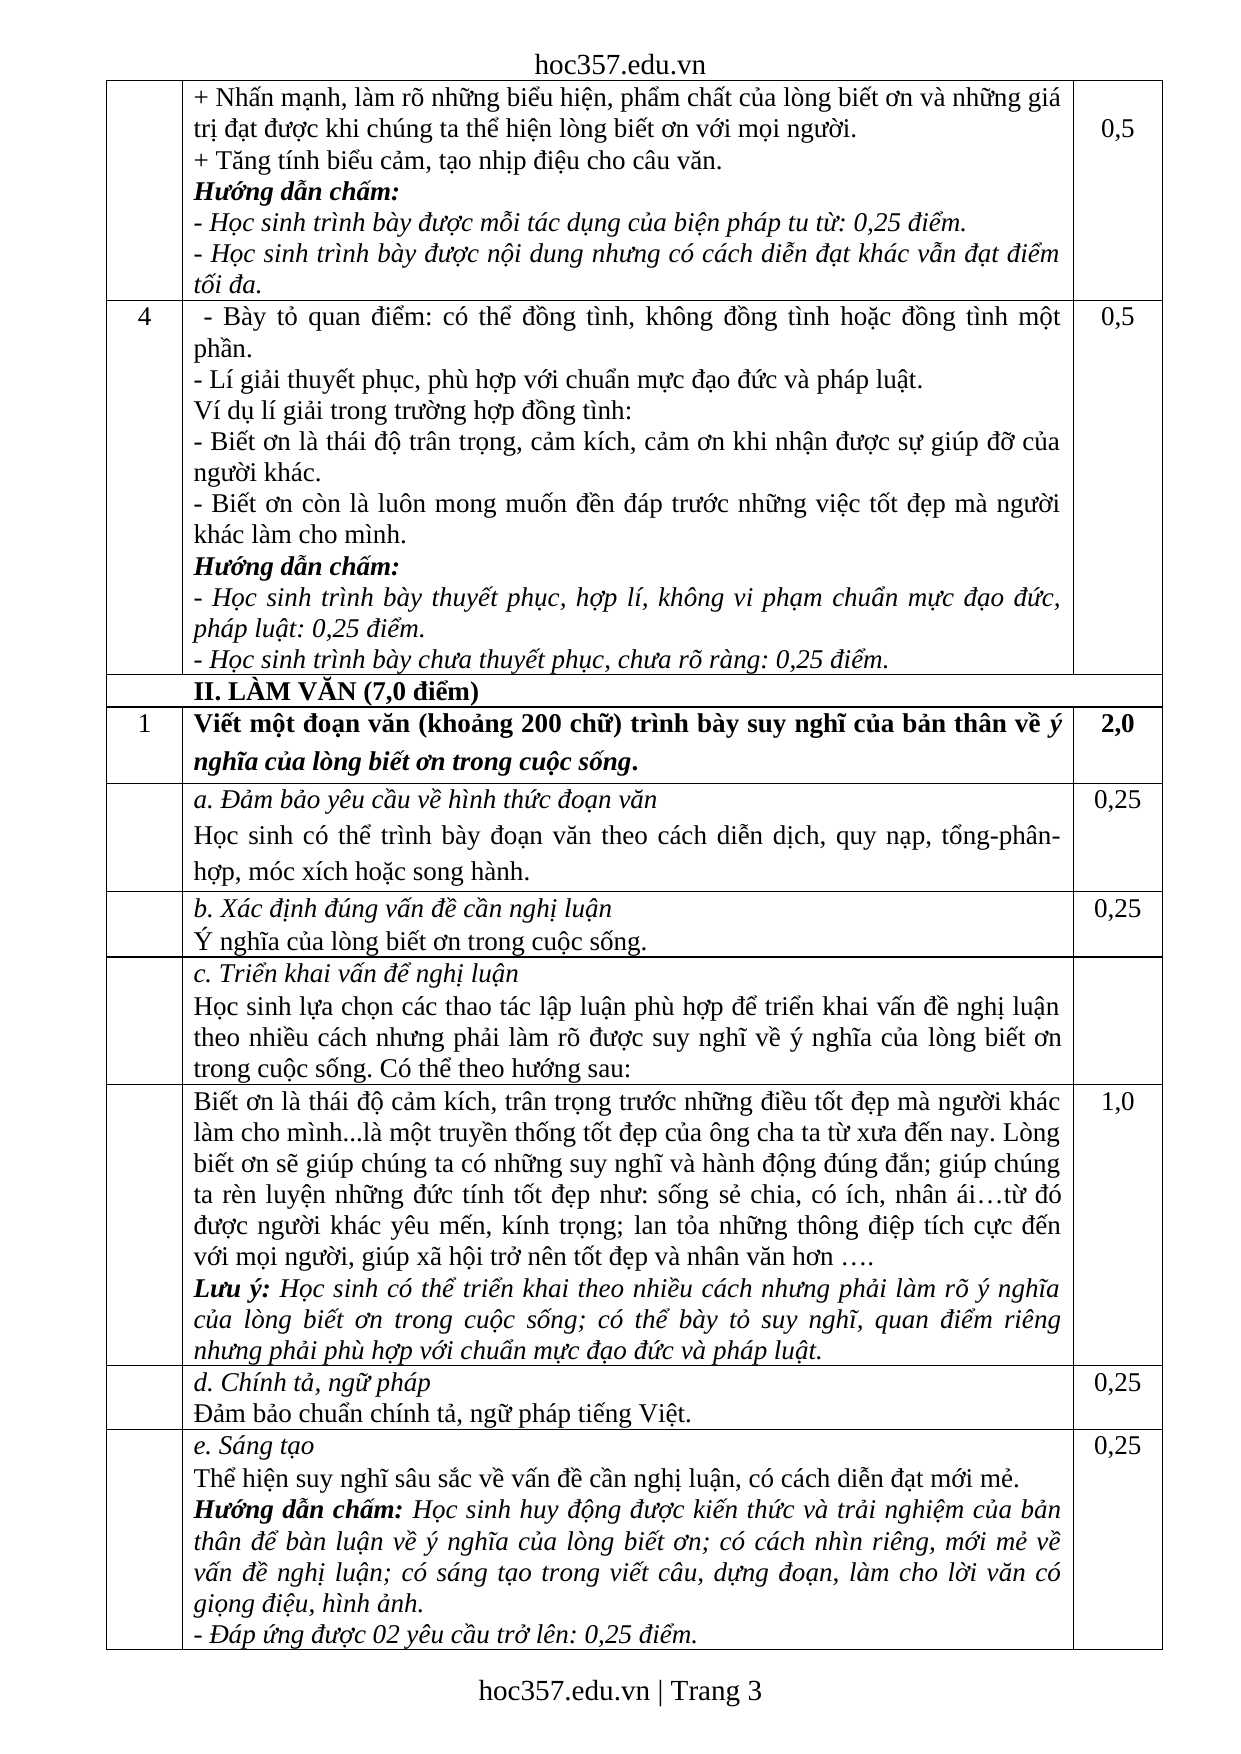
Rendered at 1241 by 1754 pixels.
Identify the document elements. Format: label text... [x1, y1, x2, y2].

table_cell d. Chính tả, ngữ pháp Đảm bảo chuẩn chính tả, ngữ pháp tiếng Việt. [183, 1366, 1073, 1428]
table_cell [1073, 675, 1162, 706]
table_cell [107, 1366, 182, 1428]
table_cell b. Xác định đúng vấn đề cần nghị luận Ý nghĩa của lòng biết ơn trong cuộc sống. [183, 892, 1073, 956]
table_cell [107, 892, 182, 956]
table_cell 0,25 [1074, 1366, 1162, 1428]
table_cell 0,25 [1074, 892, 1162, 956]
table_cell [107, 1085, 182, 1365]
table_cell 1,0 [1074, 1085, 1162, 1365]
table_cell [107, 784, 182, 891]
table_cell 0,5 0,5 [1074, 81, 1162, 299]
table_cell 2,0 [1074, 708, 1162, 783]
table_cell 0,5 [1074, 301, 1162, 674]
table_cell [1074, 958, 1162, 1084]
table_cell 1 [107, 708, 182, 783]
table_cell c. Triển khai vấn để nghị luận Học sinh lựa chọn các thao tác lập luận phù hợp để triển khai vấn đề nghị luận theo nhiều cách nhưng phải làm rõ được suy nghĩ về ý nghĩa của lòng biết ơn trong cuộc sống. Có thể theo hướng sau: [183, 958, 1073, 1084]
table_cell Viết một đoạn văn (khoảng 200 chữ) trình bày suy nghĩ của bản thân về ý nghĩa của lòng biết ơn trong cuộc sống. [183, 708, 1073, 783]
table_cell - Bày tỏ quan điểm: có thể đồng tình, không đồng tình hoặc đồng tình một phần. - Lí giải thuyết phục, phù hợp với chuẩn mực đạo đức và pháp luật. Ví dụ lí giải trong trường hợp đồng tình: - Biết ơn là thái độ trân trọng, cảm kích, cảm ơn khi nhận được sự giúp đỡ của người khác. - Biết ơn còn là luôn mong muốn đền đáp trước những việc tốt đẹp mà người khác làm cho mình. Hướng dẫn chấm: - Học sinh trình bày thuyết phục, hợp lí, không vi phạm chuẩn mực đạo đức, pháp luật: 0,25 điểm. - Học sinh trình bày chưa thuyết phục, chưa rõ ràng: 0,25 điểm. [183, 301, 1073, 674]
table_cell 0,25 [1074, 1430, 1162, 1649]
table_cell 0,25 [1074, 784, 1162, 891]
table_cell [107, 675, 182, 706]
table_cell 3 [107, 81, 182, 299]
table_cell II. LÀM VĂN (7,0 điểm) [182, 675, 1073, 706]
table_cell a. Đảm bảo yêu cầu về hình thức đoạn văn Học sinh có thể trình bày đoạn văn theo cách diễn dịch, quy nạp, tổng-phân-hợp, móc xích hoặc song hành. [183, 784, 1073, 891]
table_cell 4 [107, 301, 182, 674]
table_cell e. Sáng tạo Thể hiện suy nghĩ sâu sắc về vấn đề cần nghị luận, có cách diễn đạt mới mẻ. Hướng dẫn chấm: Học sinh huy động được kiến thức và trải nghiệm của bản thân để bàn luận về ý nghĩa của lòng biết ơn; có cách nhìn riêng, mới mẻ về vấn đề nghị luận; có sáng tạo trong viết câu, dựng đoạn, làm cho lời văn có giọng điệu, hình ảnh. - Đáp ứng được 02 yêu cầu trở lên: 0,25 điểm. [183, 1430, 1073, 1649]
table_cell Biết ơn là thái độ cảm kích, trân trọng trước những điều tốt đẹp mà người khác làm cho mình...là một truyền thống tốt đẹp của ông cha ta từ xưa đến nay. Lòng biết ơn sẽ giúp chúng ta có những suy nghĩ và hành động đúng đắn; giúp chúng ta rèn luyện những đức tính tốt đẹp như: sống sẻ chia, có ích, nhân ái…từ đó được người khác yêu mến, kính trọng; lan tỏa những thông điệp tích cực đến với mọi người, giúp xã hội trở nên tốt đẹp và nhân văn hơn …. Lưu ý: Học sinh có thể triển khai theo nhiều cách nhưng phải làm rõ ý nghĩa của lòng biết ơn trong cuộc sống; có thể bày tỏ suy nghĩ, quan điểm riêng nhưng phải phù hợp với chuẩn mực đạo đức và pháp luật. [183, 1085, 1073, 1365]
table_cell [107, 1430, 182, 1649]
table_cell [183, 81, 1073, 299]
table_cell [107, 958, 182, 1084]
